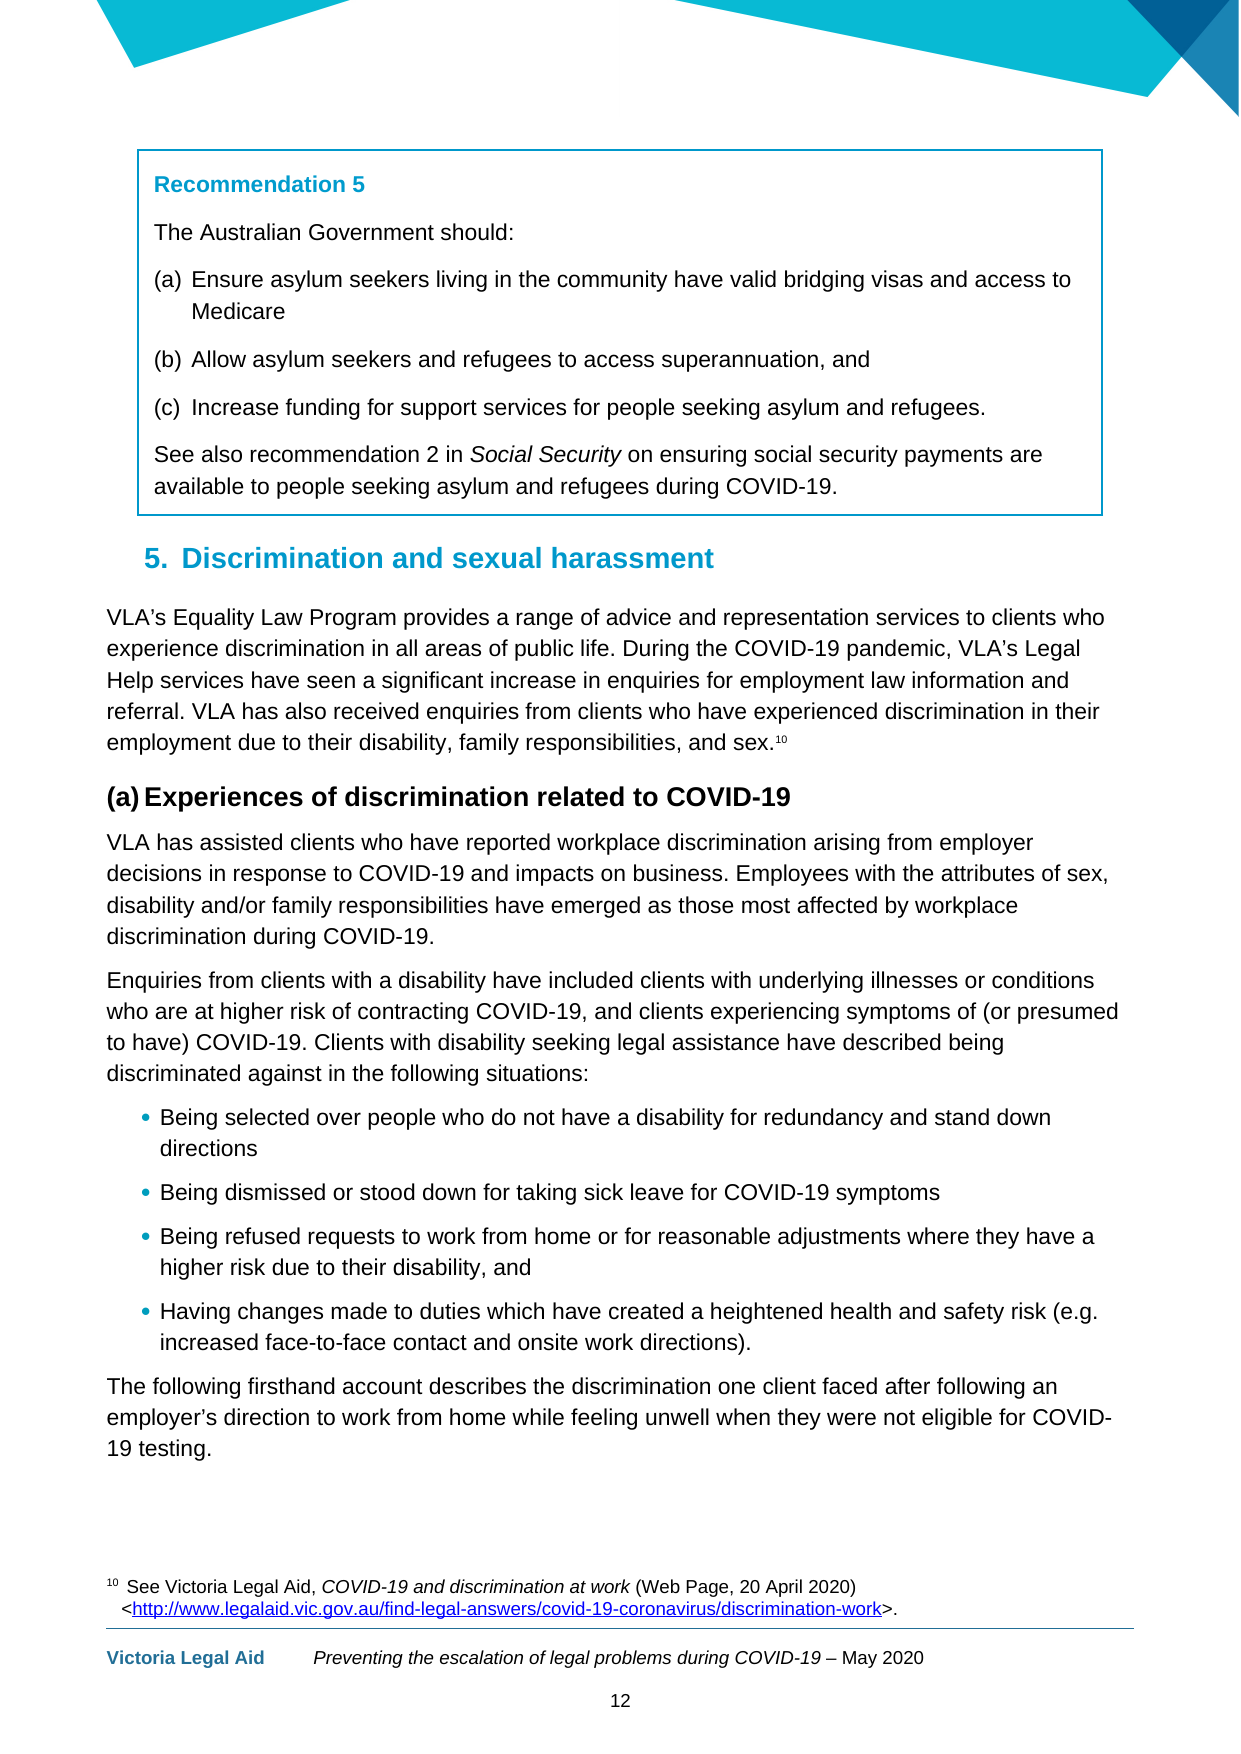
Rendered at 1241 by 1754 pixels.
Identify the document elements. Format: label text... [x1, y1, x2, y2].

text VLA has assisted clients who have reported workplace discrimination arising from employer decisions in response to COVID-19 and impacts on business. Employees with the attributes of sex, disability and/or family responsibilities have emerged as those most affected by workplace discrimination during COVID-19. [106, 824, 1134, 949]
text Recommendation 5 [139, 151, 1101, 197]
picture [0, 0, 1239, 117]
list Being dismissed or stood down for taking sick leave for COVID-19 symptoms [142, 1174, 1134, 1206]
list Being refused requests to work from home or for reasonable adjustments where they have a higher risk due to their disability, and [142, 1218, 1134, 1281]
subtitle Discrimination and sexual harassment [144, 541, 1134, 574]
text See also recommendation 2 in Social Security on ensuring social security payments are available to people seeking asylum and refugees during COVID-19. [139, 420, 1101, 514]
text Enquiries from clients with a disability have included clients with underlying illnesses or conditions who are at higher risk of contracting COVID-19, and clients experiencing symptoms of (or presumed to have) COVID-19. Clients with disability seeking legal assistance have described being discriminated against in the following situations: [106, 962, 1134, 1087]
list Allow asylum seekers and refugees to access superannuation, and [139, 324, 1101, 372]
list Having changes made to duties which have created a heightened health and safety risk (e.g. increased face-to-face contact and onsite work directions). [142, 1293, 1134, 1356]
list Being selected over people who do not have a disability for redundancy and stand down directions [142, 1099, 1134, 1162]
subtitle Experiences of discrimination related to COVID-19 [106, 781, 1134, 812]
text The following firsthand account describes the discrimination one client faced after following an employer’s direction to work from home while feeling unwell when they were not eligible for COVID-19 testing. [106, 1368, 1134, 1462]
list Increase funding for support services for people seeking asylum and refugees. [139, 372, 1101, 420]
text The Australian Government should: [139, 197, 1101, 245]
list Ensure asylum seekers living in the community have valid bridging visas and access to Medicare [139, 245, 1101, 324]
text VLA’s Equality Law Program provides a range of advice and representation services to clients who experience discrimination in all areas of public life. During the COVID-19 pandemic, VLA’s Legal Help services have seen a significant increase in enquiries for employment law information and referral. VLA has also received enquiries from clients who have experienced discrimination in their employment due to their disability, family responsibilities, and sex. [106, 599, 1134, 756]
